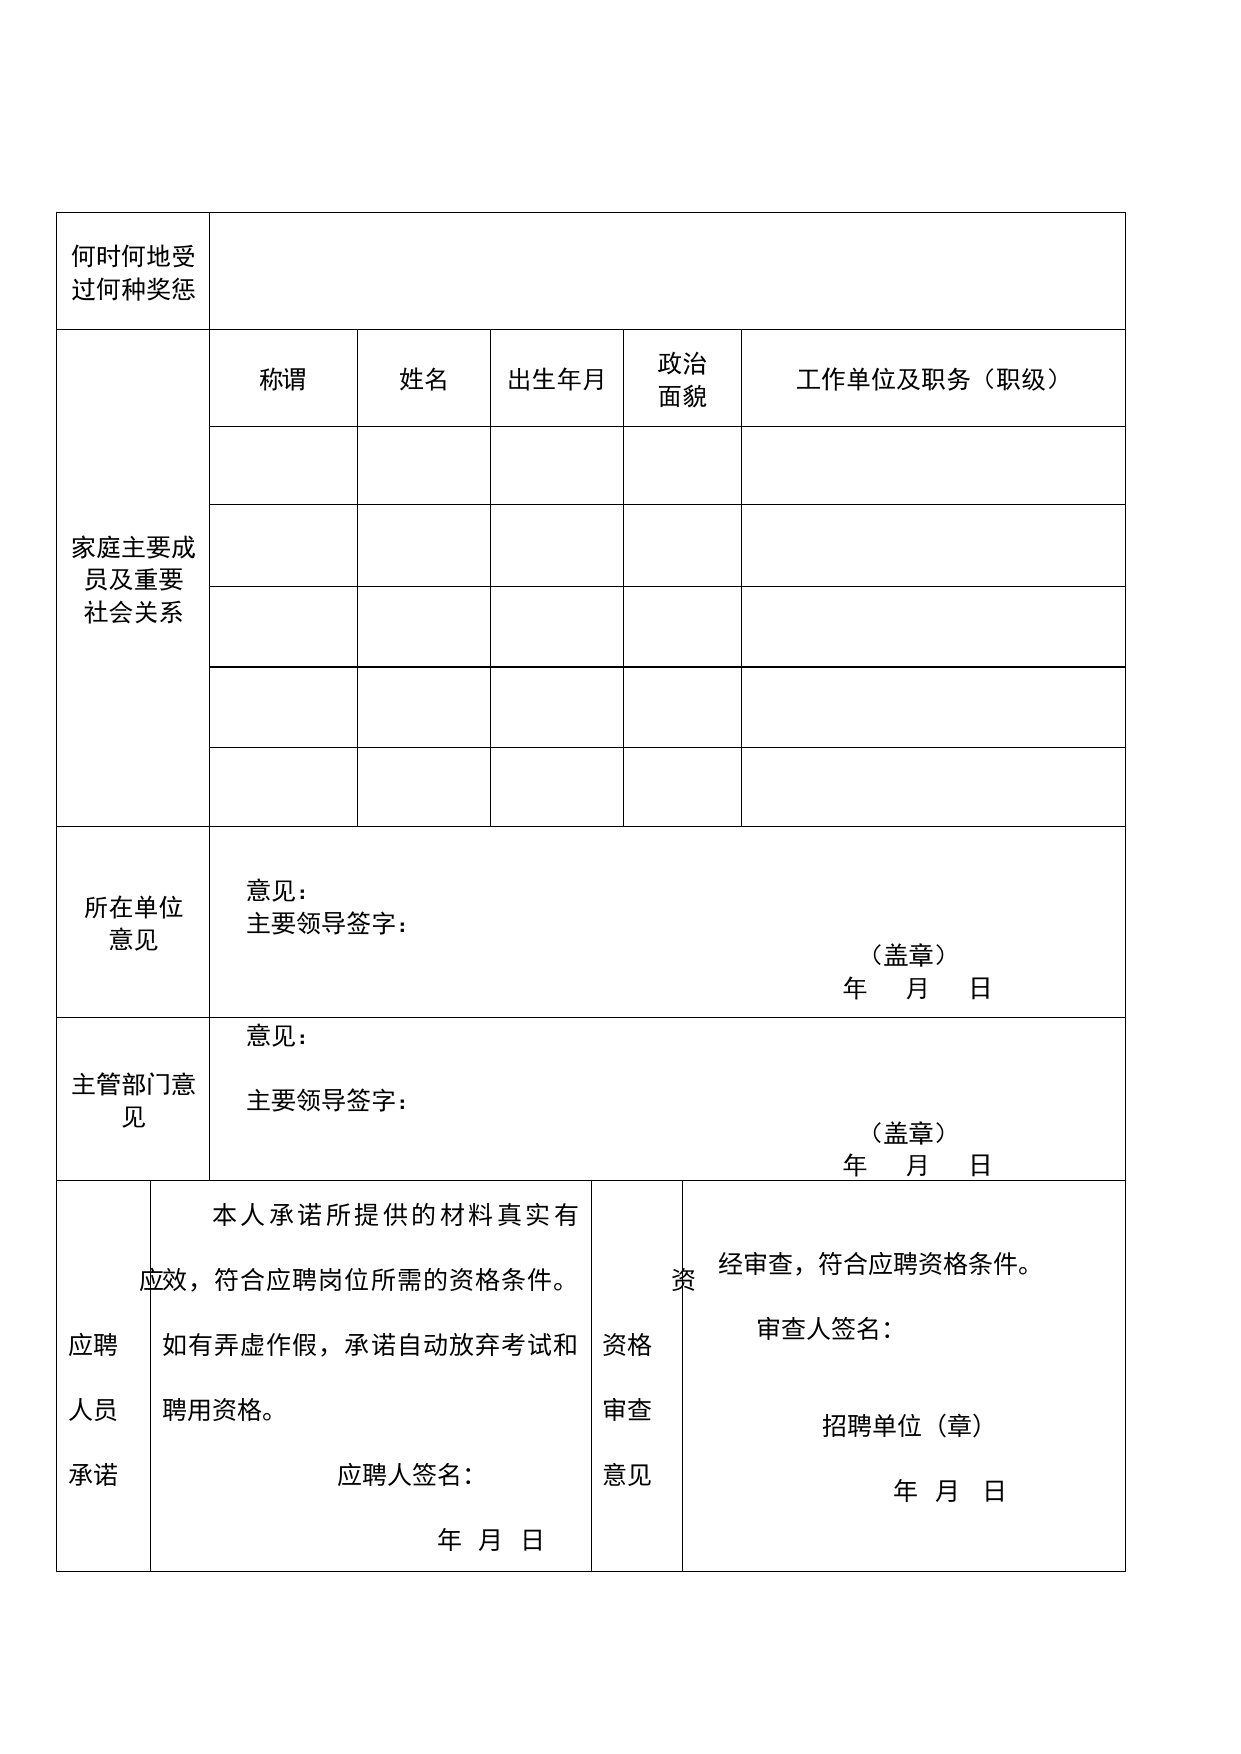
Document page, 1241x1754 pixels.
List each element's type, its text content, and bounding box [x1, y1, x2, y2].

table_cell [210, 748, 357, 826]
table_cell 资资格审查意见 [592, 1181, 682, 1571]
table_cell [491, 587, 623, 666]
table_cell [358, 748, 490, 826]
table_cell 出生年月 [491, 330, 623, 426]
table_cell [210, 213, 1125, 329]
table_cell [491, 427, 623, 504]
table_cell 意见： 主要领导签字： （盖章） 年 月 日 [210, 1018, 1125, 1180]
table_cell [742, 587, 1125, 666]
table_cell 称谓 [210, 330, 357, 426]
table_cell [624, 505, 741, 586]
table_cell [210, 505, 357, 586]
table_cell 何时何地受过何种奖惩 [57, 213, 209, 329]
table_cell 应应聘人员承诺 [57, 1181, 150, 1571]
table_cell [742, 668, 1125, 747]
table_cell [624, 427, 741, 504]
table_cell [358, 668, 490, 747]
table_cell 主管部门意见 [57, 1018, 209, 1180]
table_cell [491, 505, 623, 586]
table_cell [742, 427, 1125, 504]
table_cell [491, 668, 623, 747]
table_cell [624, 748, 741, 826]
table_cell [358, 427, 490, 504]
table_cell [358, 587, 490, 666]
table_cell [624, 587, 741, 666]
table_cell [210, 668, 357, 747]
table_cell [491, 748, 623, 826]
table_cell [742, 748, 1125, 826]
table_cell 家庭主要成员及重要 社会关系 [57, 330, 209, 826]
table_cell 本人承诺所提供的材料真实有效，符合应聘岗位所需的资格条件。如有弄虚作假，承诺自动放弃考试和聘用资格。 应聘人签名： 年 月 日 [151, 1181, 591, 1571]
table_cell 意见： 主要领导签字： （盖章） 年 月 日 [210, 827, 1125, 1017]
table_cell [210, 427, 357, 504]
table_cell [358, 505, 490, 586]
table_cell 经审查，符合应聘资格条件。 审查人签名： 招聘单位（章） 年 月 日 [683, 1181, 1125, 1571]
table_cell [742, 505, 1125, 586]
table_cell [624, 668, 741, 747]
table_cell [210, 587, 357, 666]
table_cell 所在单位 意见 [57, 827, 209, 1017]
table_cell 政治 面貌 [624, 330, 741, 426]
table_cell 工作单位及职务（职级） [742, 330, 1125, 426]
table_cell 姓名 [358, 330, 490, 426]
